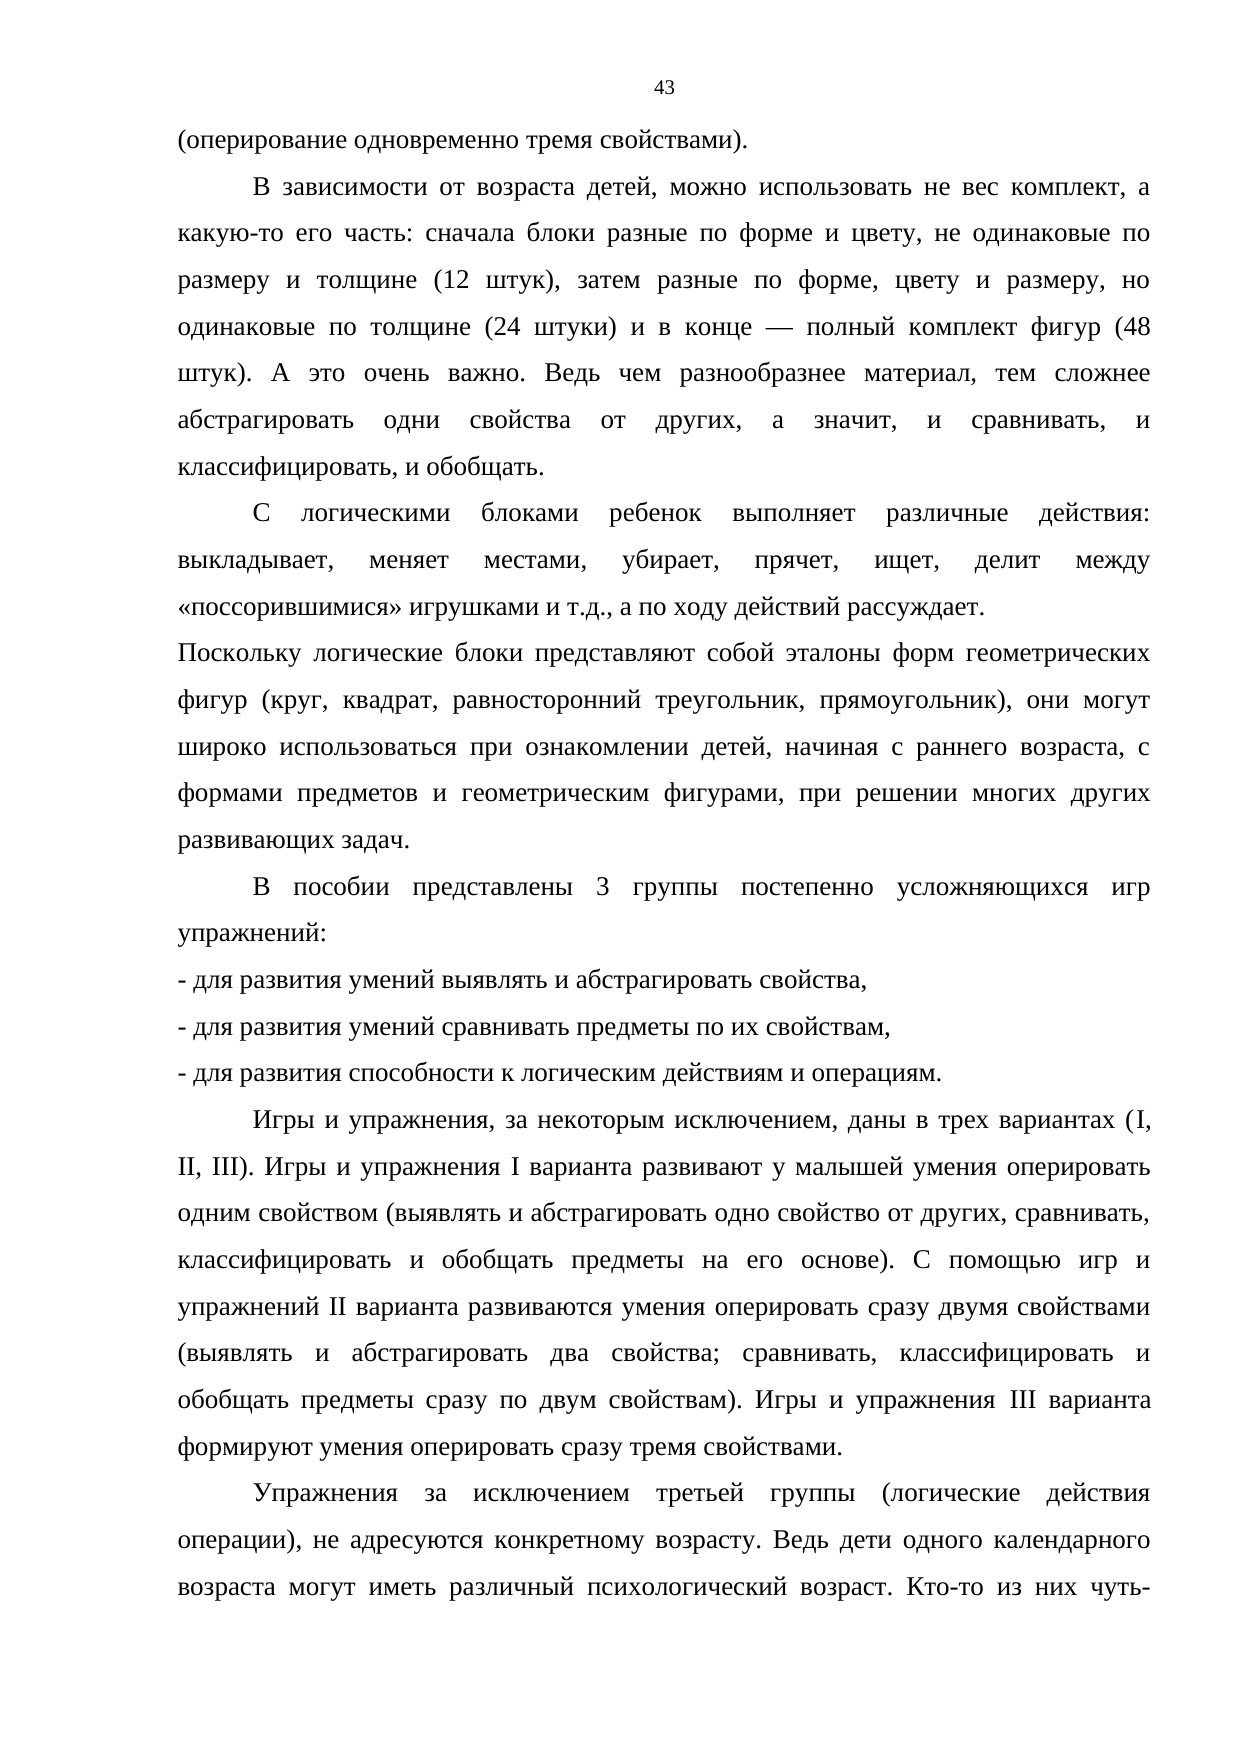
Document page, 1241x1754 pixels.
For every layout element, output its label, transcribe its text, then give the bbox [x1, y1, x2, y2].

text - для развития способности к логическим действиям и операциям. [177, 1056, 1152, 1088]
text В зависимости от возраста детей, можно использовать не вес комплект, а какую-то его часть: сначала блоки разные по форме и цвету, не одинаковые по размеру и толщине (12 штук), затем разные по форме, цвету и размеру, но одинаковые по толщине (24 штуки) и в конце — полный комплект фигур (48 штук). А это очень важно. Ведь чем разнообразнее материал, тем сложнее абстрагировать одни свойства от других, а значит, и сравнивать, и классифицировать, и обобщать. [177, 170, 1152, 481]
text Игры и упражнения, за некоторым исключением, даны в трех вариантах (I, II, III). Игры и упражнения I варианта развивают у малышей умения оперировать одним свойством (выявлять и абстрагировать одно свойство от других, сравнивать, классифицировать и обобщать предметы на его основе). С помощью игр и упражнений II варианта развиваются умения оперировать сразу двумя свойствами (выявлять и абстрагировать два свойства; сравнивать, классифицировать и обобщать предметы сразу по двум свойствам). Игры и упражнения III варианта формируют умения оперировать сразу тремя свойствами. [177, 1103, 1152, 1461]
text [177, 1476, 1152, 1601]
text С логическими блоками ребенок выполняет различные действия: выкладывает, меняет местами, убирает, прячет, ищет, делит между «поссорившимися» игрушками и т.д., а по ходу действий рассуждает. [177, 496, 1152, 621]
text В пособии представлены 3 группы постепенно усложняющихся игр упражнений: [177, 870, 1152, 948]
text - для развития умений сравнивать предметы по их свойствам, [177, 1010, 1152, 1041]
text Поскольку логические блоки представляют собой эталоны форм геометрических фигур (круг, квадрат, равносторонний треугольник, прямоугольник), они могут широко использоваться при ознакомлении детей, начиная с раннего возраста, с формами предметов и геометрическим фигурами, при решении многих других развивающих задач. [177, 636, 1152, 854]
text - для развития умений выявлять и абстрагировать свойства, [177, 963, 1152, 994]
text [177, 123, 1152, 154]
